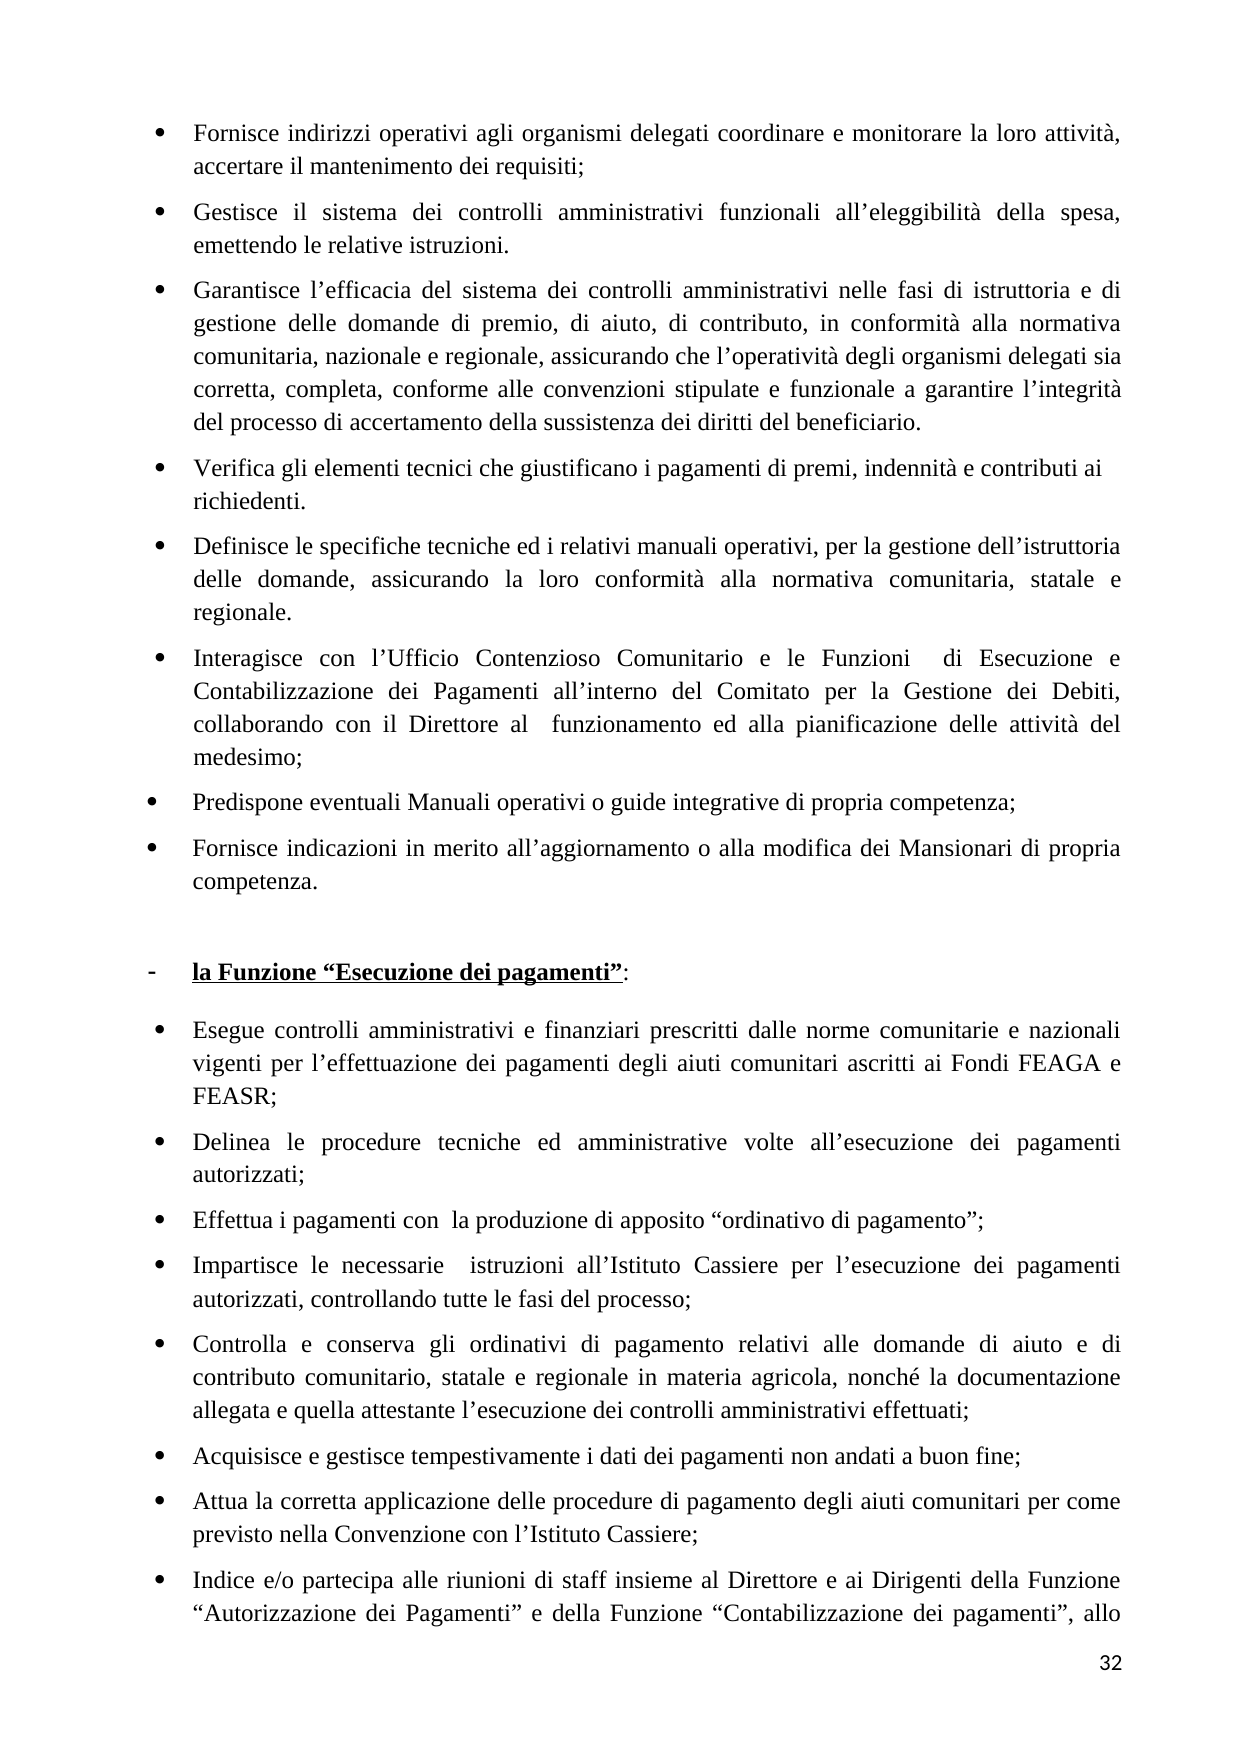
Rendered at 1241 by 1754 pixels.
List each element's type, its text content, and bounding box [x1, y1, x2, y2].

list Effettua i pagamenti con la produzione di apposito “ordinativo di pagamento”; [155, 1618, 1122, 1647]
list Fornisce indicazioni in merito all’aggiornamento o alla modifica dei Mansionari di propria competenza. [148, 1246, 1122, 1308]
list Assicura che l’operatività degli organismi delegati sia corretta, completa, conforme alle convenzioni stipulate e funzionale a garantire l’integrità del processo di accertamento della sussistenza dei diritti del beneficiario. [156, 230, 1122, 324]
list Gestisce il sistema dei controlli amministrativi funzionali all’eleggibilità della spesa, emettendo le relative istruzioni. [156, 610, 1122, 672]
list Approva i pagamenti (FEAGA-FEASR) in conformità alla normativa nazionale, comunitaria e regionale; [156, 341, 1122, 403]
list la Funzione “Esecuzione dei pagamenti”: [148, 1370, 1122, 1399]
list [156, 118, 1122, 213]
list Interagisce con l’Ufficio Contenzioso Comunitario e le Funzioni di Esecuzione e Contabilizzazione dei Pagamenti all’interno del Comitato per la Gestione dei Debiti, collaborando con il Direttore al funzionamento ed alla pianificazione delle attività del medesimo; [156, 1056, 1122, 1184]
list Cura l’adozione di un corretto processo di istruttoria delle domande, verificare la loro ammissibilità e la sussistenza dei diritti al beneficio ed autorizzarne i pagamenti; nel caso in cui l’istruttoria sia delegata ad altri enti esercitare una efficace azione di controllo su di essi; [156, 420, 1122, 514]
list Esegue controlli amministrativi e finanziari prescritti dalle norme comunitarie e nazionali vigenti per l’effettuazione dei pagamenti degli aiuti comunitari ascritti ai Fondi FEAGA e FEASR; [155, 1428, 1122, 1523]
list Predispone eventuali Manuali operativi o guide integrative di propria competenza; [148, 1201, 1122, 1229]
list Verifica gli elementi tecnici che giustificano i pagamenti di premi, indennità e contributi ai richiedenti. [156, 866, 1122, 928]
list Garantisce l’efficacia del sistema dei controlli amministrativi nelle fasi di istruttoria e di gestione delle domande di premio, di aiuto, di contributo, in conformità alla normativa comunitaria, nazionale e regionale, assicurando che l’operatività degli organismi delegati sia corretta, completa, conforme alle convenzioni stipulate e funzionale a garantire l’integrità del processo di accertamento della sussistenza dei diritti del beneficiario. [156, 688, 1122, 849]
list Fornisce indirizzi operativi agli organismi delegati coordinare e monitorare la loro attività, accertare il mantenimento dei requisiti; [156, 531, 1122, 593]
list Definisce le specifiche tecniche ed i relativi manuali operativi, per la gestione dell’istruttoria delle domande, assicurando la loro conformità alla normativa comunitaria, statale e regionale. [156, 944, 1122, 1039]
list Delinea le procedure tecniche ed amministrative volte all’esecuzione dei pagamenti autorizzati; [155, 1540, 1122, 1602]
